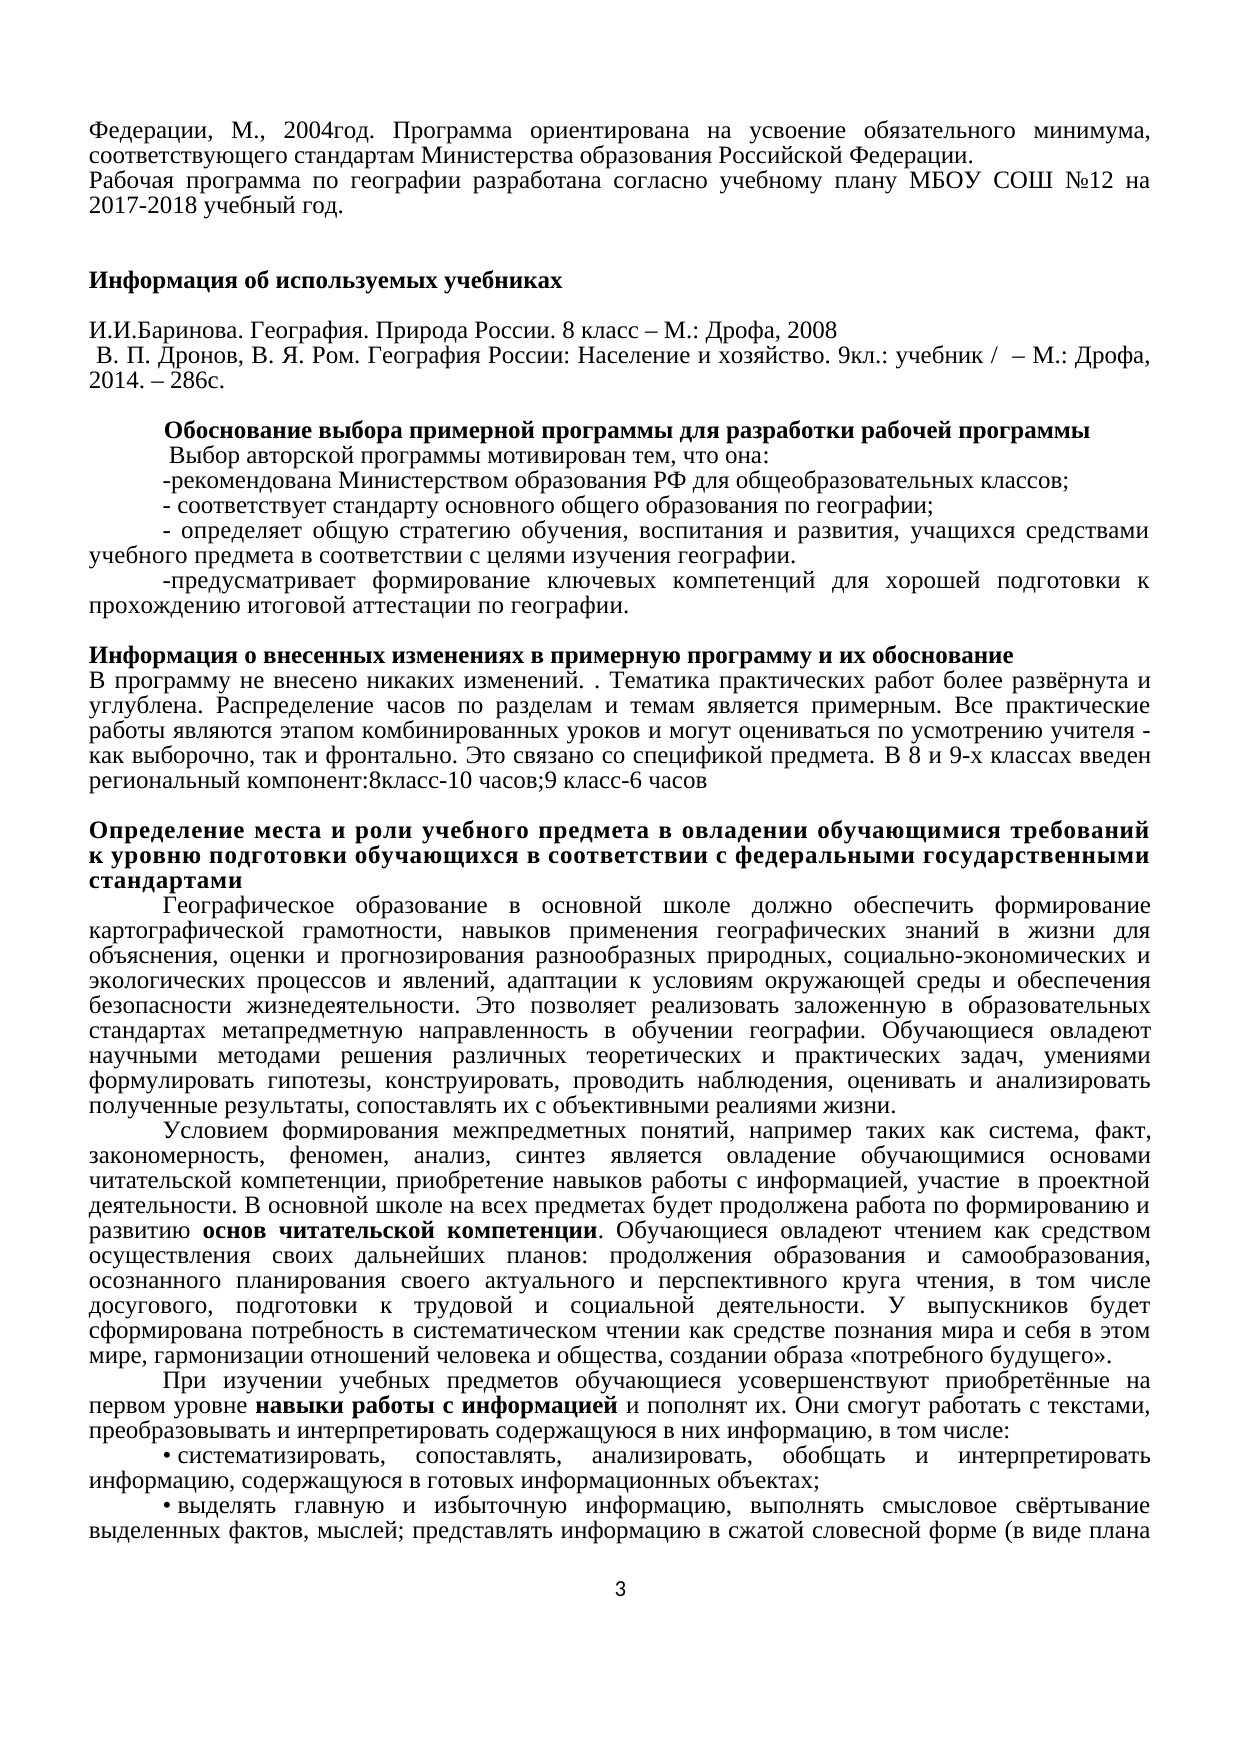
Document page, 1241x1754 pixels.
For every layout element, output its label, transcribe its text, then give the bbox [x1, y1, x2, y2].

text Рабочая программа по географии разработана согласно учебному плану МБОУ СОШ №12 на 2017-2018 учебный год. [89, 168, 1152, 218]
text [89, 1493, 1152, 1543]
list - соответствует стандарту основного общего образования по географии; [89, 493, 1152, 518]
list -предусматривает формирование ключевых компетенций для хорошей подготовки к прохождению итоговой аттестации по географии. [89, 568, 1152, 618]
list Информация о внесенных изменениях в примерную программу и их обоснование [89, 643, 1152, 668]
list Обоснование выбора примерной программы для разработки рабочей программы [164, 418, 1152, 443]
list -рекомендована Министерством образования РФ для общеобразовательных классов; [89, 468, 1152, 493]
text Географическое образование в основной школе должно обеспечить формирование картографической грамотности, навыков применения географических знаний в жизни для объяснения, оценки и прогнозирования разнообразных природных, социально-экономических и экологических процессов и явлений, адаптации к условиям окружающей среды и обеспечения безопасности жизнедеятельности. Это позволяет реализовать заложенную в образовательных стандартах метапредметную направленность в обучении географии. Обучающиеся овладеют научными методами решения различных теоретических и практических задач, умениями формулировать гипотезы, конструировать, проводить наблюдения, оценивать и анализировать полученные результаты, сопоставлять их с объективными реалиями жизни. [89, 893, 1152, 1118]
text При изучении учебных предметов обучающиеся усовершенствуют приобретённые на первом уровне навыки работы с информацией и пополнят их. Они смогут работать с текстами, преобразовывать и интерпретировать содержащуюся в них информацию, в том числе: [89, 1368, 1152, 1443]
text Условием формирования межпредметных понятий, например таких как система, факт, закономерность, феномен, анализ, синтез является овладение обучающимися основами читательской компетенции, приобретение навыков работы с информацией, участие в проектной деятельности. В основной школе на всех предметах будет продолжена работа по формированию и развитию основ читательской компетенции. Обучающиеся овладеют чтением как средством осуществления своих дальнейших планов: продолжения образования и самообразования, осознанного планирования своего актуального и перспективного круга чтения, в том числе досугового, подготовки к трудовой и социальной деятельности. У выпускников будет сформирована потребность в систематическом чтении как средстве познания мира и себя в этом мире, гармонизации отношений человека и общества, создании образа «потребного будущего». [89, 1118, 1152, 1368]
list Выбор авторской программы мотивирован тем, что она: [89, 443, 1152, 468]
list - определяет общую стратегию обучения, воспитания и развития, учащихся средствами учебного предмета в соответствии с целями изучения географии. [89, 518, 1152, 568]
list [89, 118, 1152, 168]
text • систематизировать, сопоставлять, анализировать, обобщать и интерпретировать информацию, содержащуюся в готовых информационных объектах; [89, 1443, 1152, 1493]
list И.И.Баринова. География. Природа России. 8 класс – М.: Дрофа, 2008 [89, 318, 1152, 343]
text В программу не внесено никаких изменений. . Тематика практических работ более развёрнута и углублена. Распределение часов по разделам и темам является примерным. Все практические работы являются этапом комбинированных уроков и могут оцениваться по усмотрению учителя - как выборочно, так и фронтально. Это связано со спецификой предмета. В 8 и 9-х классах введен региональный компонент:8класс-10 часов;9 класс-6 часов [89, 668, 1152, 793]
list Определение места и роли учебного предмета в овладении обучающимися требований к уровню подготовки обучающихся в соответствии с федеральными государственными стандартами [89, 818, 1152, 893]
list В. П. Дронов, В. Я. Ром. География России: Население и хозяйство. 9кл.: учебник / – М.: Дрофа, 2014. – 286с. [89, 343, 1152, 393]
text Информация об используемых учебниках [89, 268, 1152, 293]
